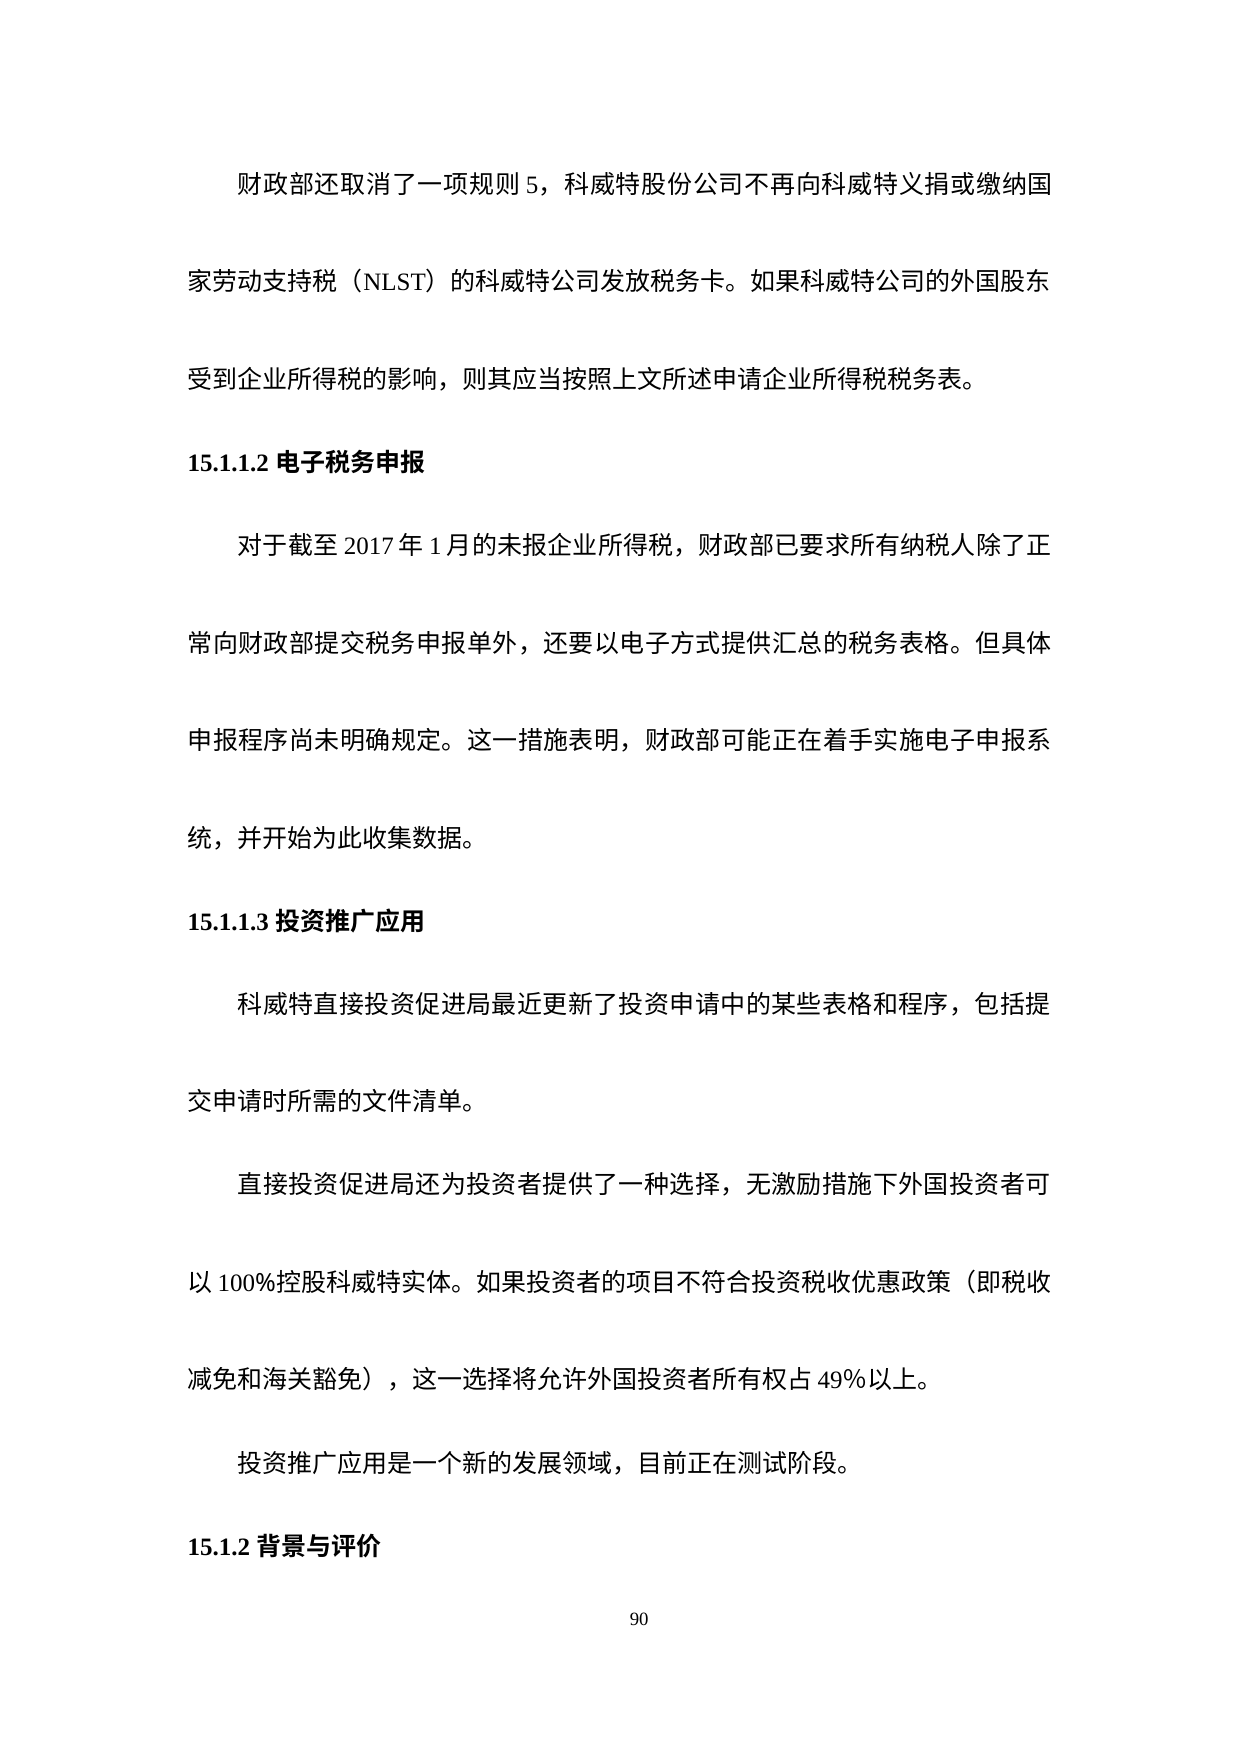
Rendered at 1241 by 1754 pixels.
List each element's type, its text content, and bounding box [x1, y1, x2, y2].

text 直接投资促进局还为投资者提供了一种选择，无激励措施下外国投资者可以100%控股科威特实体。如果投资者的项目不符合投资税收优惠政策（即税收减免和海关豁免），这一选择将允许外国投资者所有权占49％以上。 [187, 1151, 1053, 1411]
subtitle 15.1.1.2 电子税务申报 [187, 428, 1053, 493]
text 对于截至2017年1月的未报企业所得税，财政部已要求所有纳税人除了正常向财政部提交税务申报单外，还要以电子方式提供汇总的税务表格。但具体申报程序尚未明确规定。这一措施表明，财政部可能正在着手实施电子申报系统，并开始为此收集数据。 [187, 511, 1053, 869]
subtitle 15.1.1.3 投资推广应用 [187, 887, 1053, 952]
title 15.1.2 背景与评价 [187, 1512, 1053, 1577]
text 财政部还取消了一项规则5，科威特股份公司不再向科威特义捐或缴纳国家劳动支持税（NLST）的科威特公司发放税务卡。如果科威特公司的外国股东受到企业所得税的影响，则其应当按照上文所述申请企业所得税税务表。 [187, 150, 1053, 410]
text 投资推广应用是一个新的发展领域，目前正在测试阶段。 [187, 1429, 1053, 1494]
text 科威特直接投资促进局最近更新了投资申请中的某些表格和程序，包括提交申请时所需的文件清单。 [187, 970, 1053, 1132]
